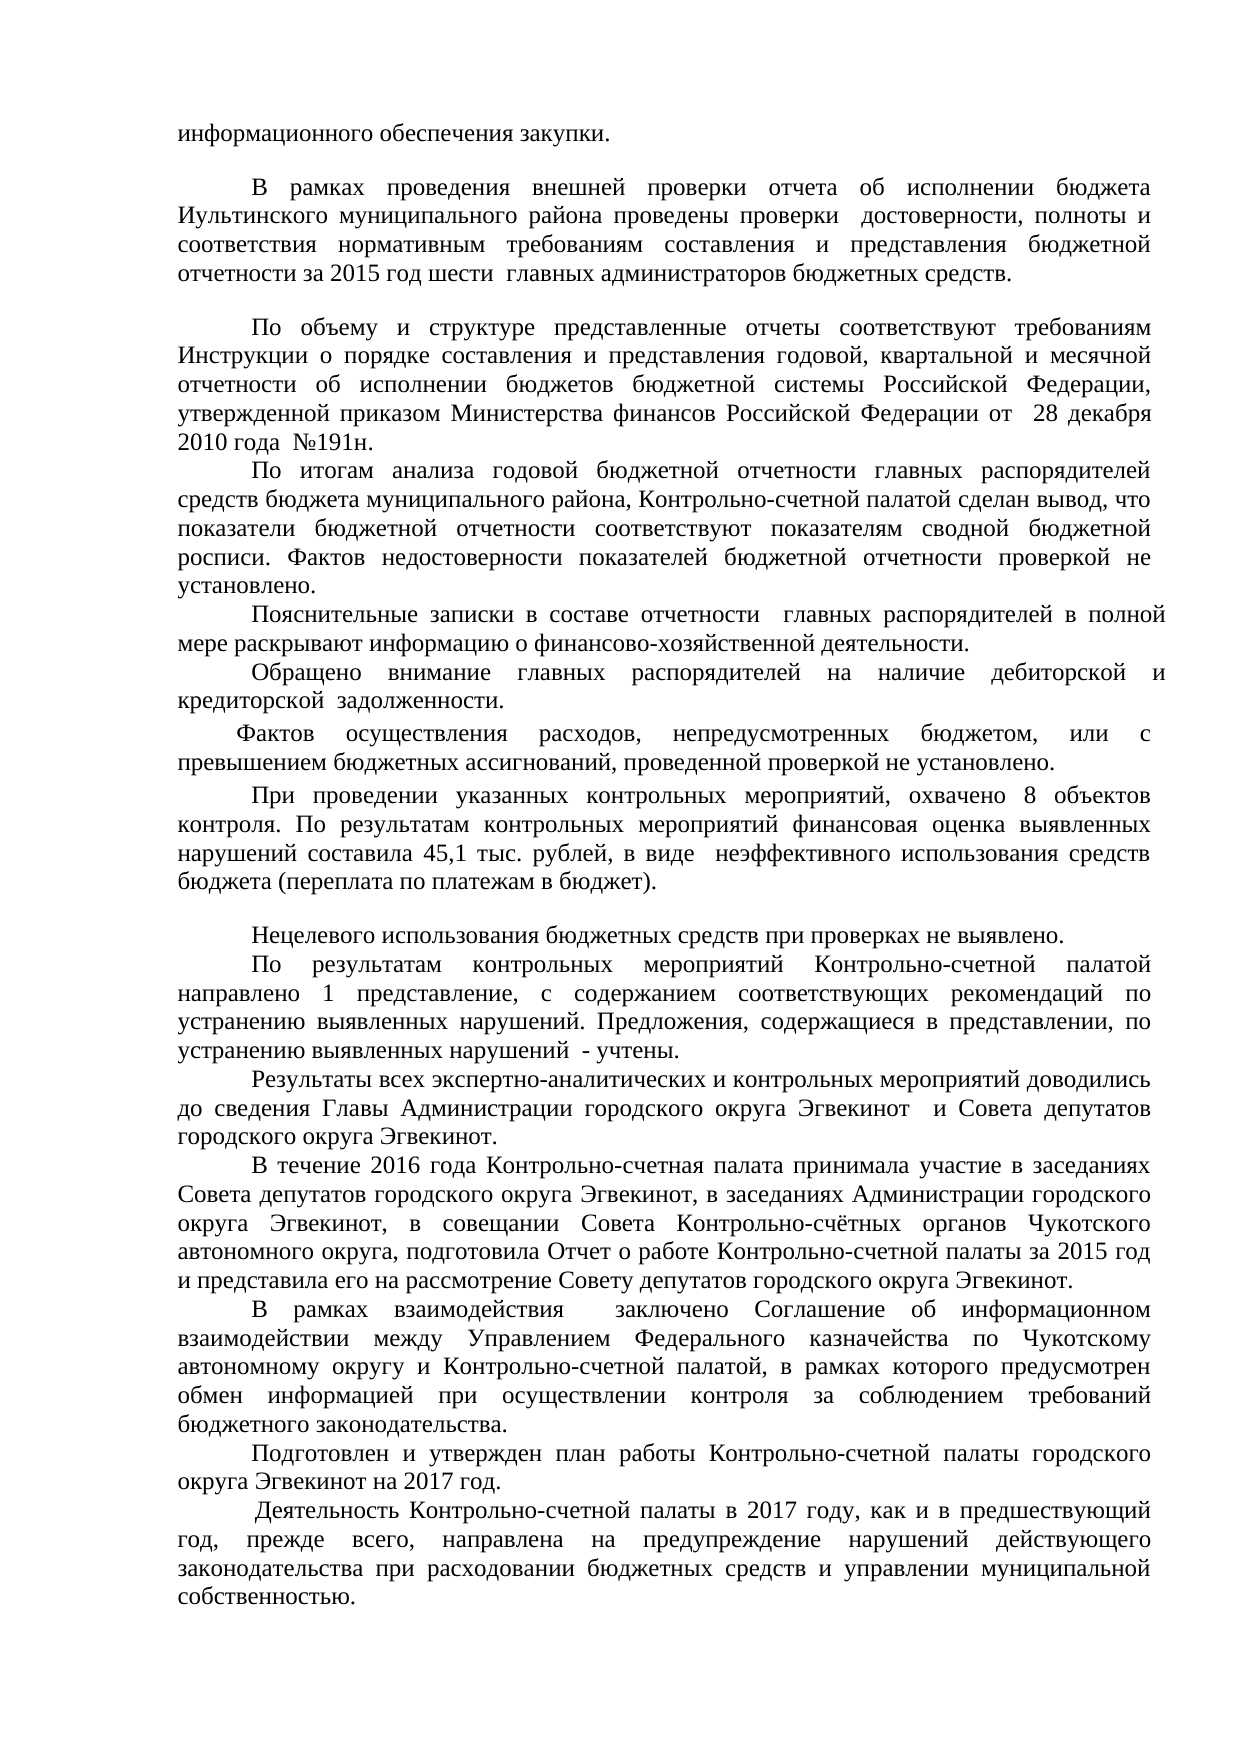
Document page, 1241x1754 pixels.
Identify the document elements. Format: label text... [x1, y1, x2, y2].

text В рамках взаимодействия заключено Соглашение об информационном взаимодействии между Управлением Федерального казначейства по Чукотскому автономному округу и Контрольно-счетной палатой, в рамках которого предусмотрен обмен информацией при осуществлении контроля за соблюдением требований бюджетного законодательства. [177, 1294, 1152, 1438]
text Подготовлен и утвержден план работы Контрольно-счетной палаты городского округа Эгвекинот на 2017 год. [177, 1438, 1152, 1495]
text По итогам анализа годовой бюджетной отчетности главных распорядителей средств бюджета муниципального района, Контрольно-счетной палатой сделан вывод, что показатели бюджетной отчетности соответствуют показателям сводной бюджетной росписи. Фактов недостоверности показателей бюджетной отчетности проверкой не установлено. [177, 456, 1152, 599]
text По результатам контрольных мероприятий Контрольно-счетной палатой направлено 1 представление, с содержанием соответствующих рекомендаций по устранению выявленных нарушений. Предложения, содержащиеся в представлении, по устранению выявленных нарушений - учтены. [177, 949, 1152, 1064]
text При проведении указанных контрольных мероприятий, охвачено 8 объектов контроля. По результатам контрольных мероприятий финансовая оценка выявленных нарушений составила 45,1 тыс. рублей, в виде неэффективного использования средств бюджета (переплата по платежам в бюджет). [177, 780, 1152, 895]
text Пояснительные записки в составе отчетности главных распорядителей в полной мере раскрывают информацию о финансово-хозяйственной деятельности. [177, 599, 1167, 657]
text Результаты всех экспертно-аналитических и контрольных мероприятий доводились до сведения Главы Администрации городского округа Эгвекинот и Совета депутатов городского округа Эгвекинот. [177, 1064, 1152, 1150]
text В рамках проведения внешней проверки отчета об исполнении бюджета Иультинского муниципального района проведены проверки достоверности, полноты и соответствия нормативным требованиям составления и представления бюджетной отчетности за 2015 год шести главных администраторов бюджетных средств. [177, 172, 1152, 287]
text По объему и структуре представленные отчеты соответствуют требованиям Инструкции о порядке составления и представления годовой, квартальной и месячной отчетности об исполнении бюджетов бюджетной системы Российской Федерации, утвержденной приказом Министерства финансов Российской Федерации от 28 декабря 2010 года №191н. [177, 312, 1152, 456]
text Нецелевого использования бюджетных средств при проверках не выявлено. [177, 920, 1152, 949]
text Обращено внимание главных распорядителей на наличие дебиторской и кредиторской задолженности. [177, 657, 1167, 714]
text В течение 2016 года Контрольно-счетная палата принимала участие в заседаниях Совета депутатов городского округа Эгвекинот, в заседаниях Администрации городского округа Эгвекинот, в совещании Совета Контрольно-счётных органов Чукотского автономного округа, подготовила Отчет о работе Контрольно-счетной палаты за 2015 год и представила его на рассмотрение Совету депутатов городского округа Эгвекинот. [177, 1150, 1152, 1294]
text Деятельность Контрольно-счетной палаты в 2017 году, как и в предшествующий год, прежде всего, направлена на предупреждение нарушений действующего законодательства при расходовании бюджетных средств и управлении муниципальной собственностью. [177, 1495, 1152, 1610]
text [177, 118, 1152, 147]
text Фактов осуществления расходов, непредусмотренных бюджетом, или с превышением бюджетных ассигнований, проведенной проверкой не установлено. [177, 718, 1152, 776]
